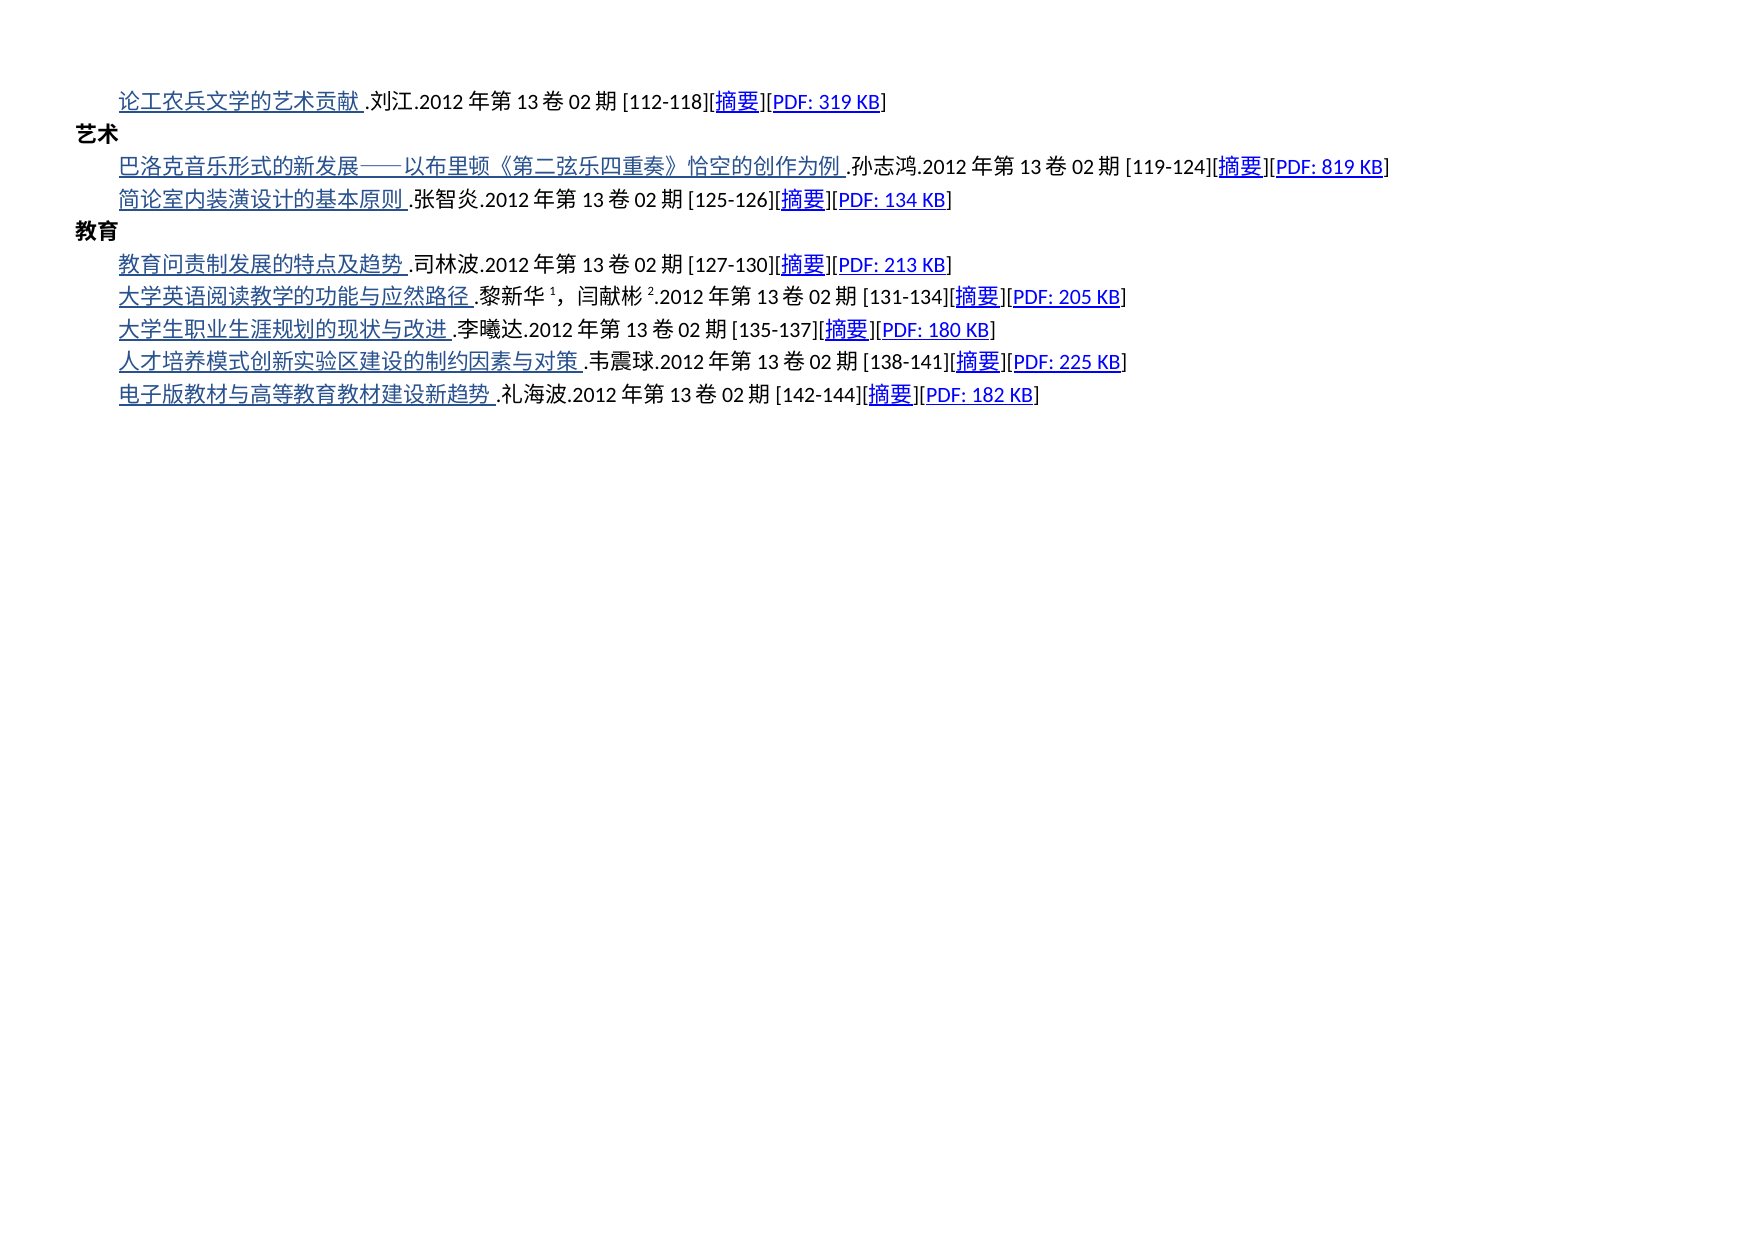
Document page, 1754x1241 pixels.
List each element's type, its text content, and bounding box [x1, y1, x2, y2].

text 论工农兵文学的艺术贡献 .刘江.2012年第13卷02期 [112-118][摘要][PDF: 319 KB] [119, 84, 1679, 116]
text 艺术 [75, 116, 1679, 149]
text 大学生职业生涯规划的现状与改进 .李曦达.2012年第13卷02期 [135-137][摘要][PDF: 180 KB] [119, 311, 1679, 344]
text 教育 [75, 214, 1679, 246]
text 电子版教材与高等教育教材建设新趋势 .礼海波.2012年第13卷02期 [142-144][摘要][PDF: 182 KB] [119, 376, 1679, 409]
text 人才培养模式创新实验区建设的制约因素与对策 .韦震球.2012年第13卷02期 [138-141][摘要][PDF: 225 KB] [119, 344, 1679, 376]
text 教育问责制发展的特点及趋势 .司林波.2012年第13卷02期 [127-130][摘要][PDF: 213 KB] [119, 246, 1679, 279]
text 大学英语阅读教学的功能与应然路径 .黎新华1，闫献彬2.2012年第13卷02期 [131-134][摘要][PDF: 205 KB] [119, 279, 1679, 311]
text 巴洛克音乐形式的新发展——以布里顿《第二弦乐四重奏》恰空的创作为例 .孙志鸿.2012年第13卷02期 [119-124][摘要][PDF: 819 KB] [119, 149, 1679, 181]
text 简论室内装潢设计的基本原则 .张智炎.2012年第13卷02期 [125-126][摘要][PDF: 134 KB] [119, 181, 1679, 214]
